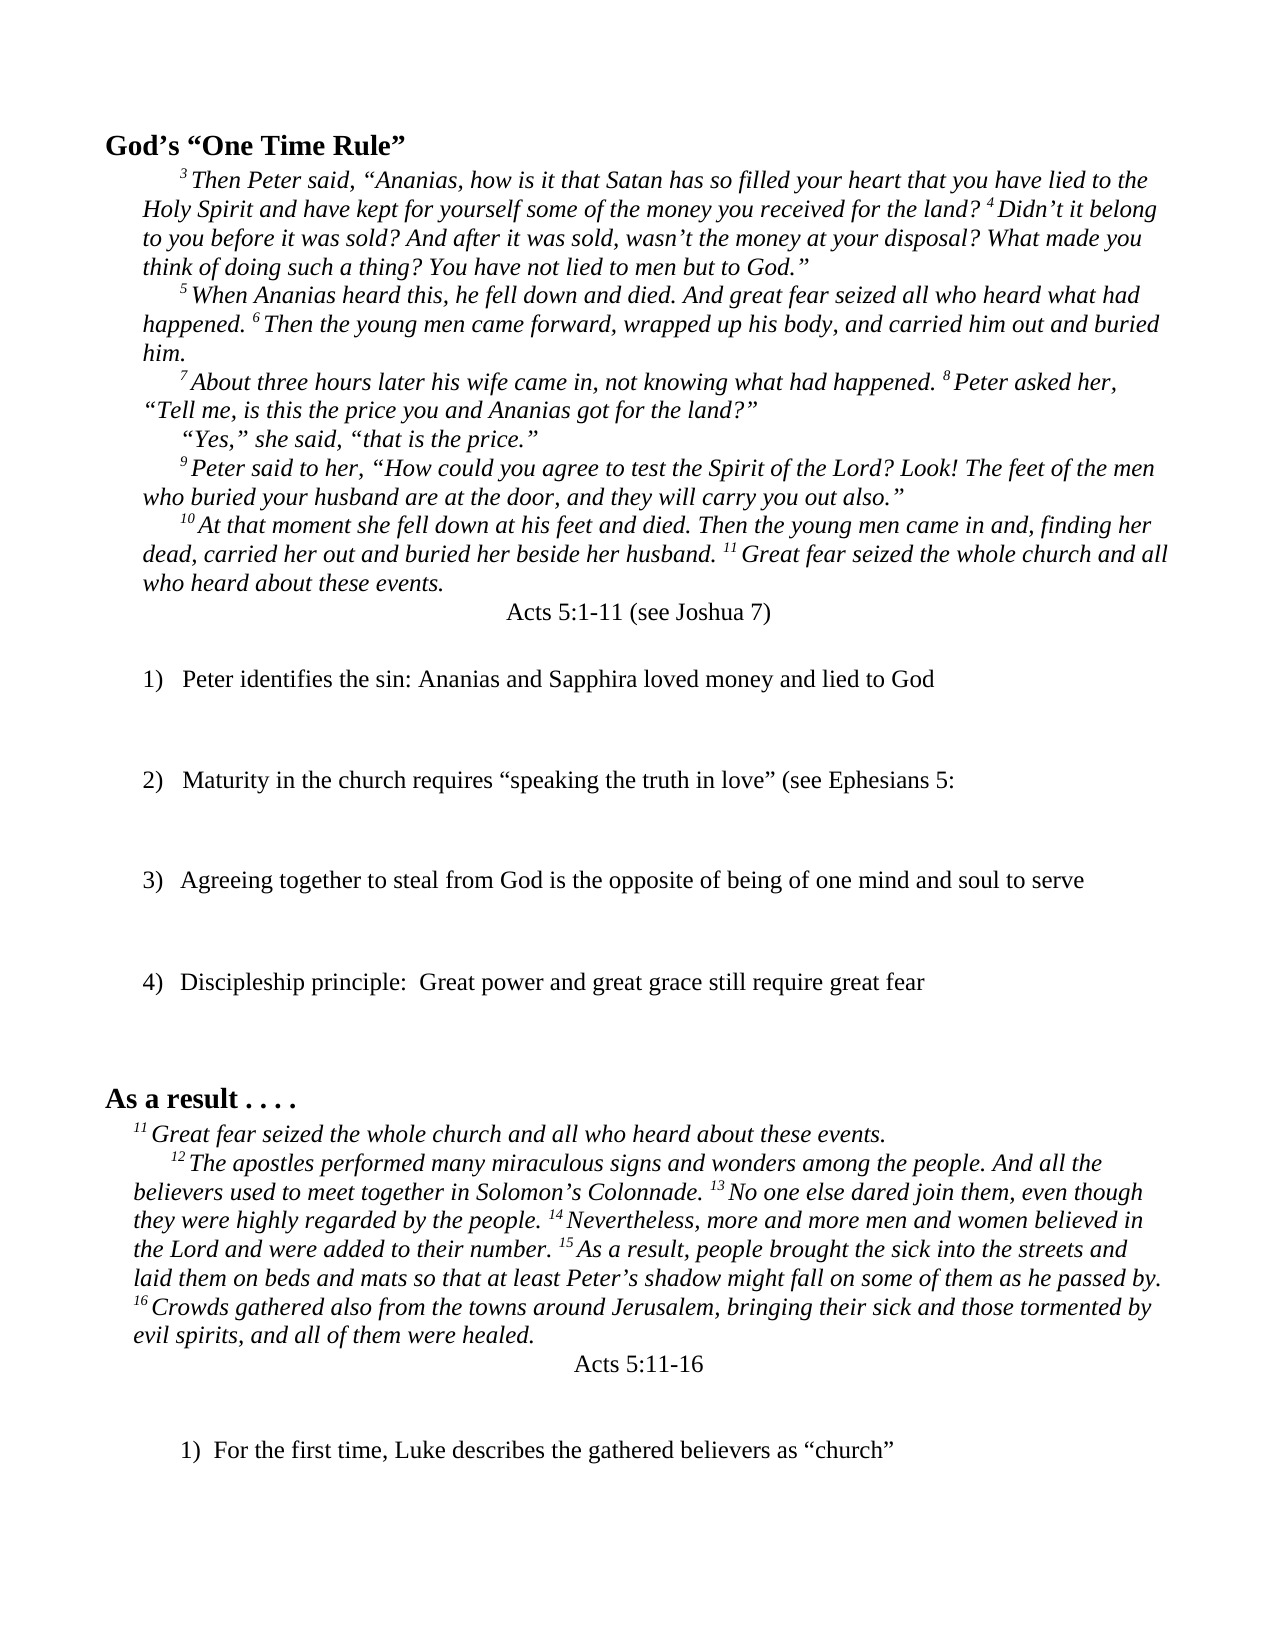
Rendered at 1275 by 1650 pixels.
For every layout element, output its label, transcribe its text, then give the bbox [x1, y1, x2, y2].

text 10 At that moment she fell down at his feet and died. Then the young men came in and, finding her dead, carried her out and buried her beside her husband. 11 Great fear seized the whole church and all who heard about these events. [142, 510, 1172, 597]
text 12 The apostles performed many miraculous signs and wonders among the people. And all the believers used to meet together in Solomon’s Colonnade. 13 No one else dared join them, even though they were highly regarded by the people. 14 Nevertheless, more and more men and women believed in the Lord and were added to their number. 15 As a result, people brought the sick into the streets and laid them on beds and mats so that at least Peter’s shadow might fall on some of them as he passed by. 16 Crowds gathered also from the towns around Jerusalem, bringing their sick and those tormented by evil spirits, and all of them were healed. [133, 1148, 1172, 1349]
text As a result . . . . [105, 1082, 1172, 1115]
text 2) Maturity in the church requires “speaking the truth in love” (see Ephesians 5: [105, 765, 1172, 793]
text 3) Agreeing together to steal from God is the opposite of being of one mind and soul to serve [105, 866, 1172, 894]
text 11 Great fear seized the whole church and all who heard about these events. [133, 1119, 1172, 1148]
text 1) Peter identifies the sin: Ananias and Sapphira loved money and lied to God [105, 664, 1172, 692]
text 3 Then Peter said, “Ananias, how is it that Satan has so filled your heart that you have lied to the Holy Spirit and have kept for yourself some of the money you received for the land? 4 Didn’t it belong to you before it was sold? And after it was sold, wasn’t the money at your disposal? What made you think of doing such a thing? You have not lied to men but to God.” [142, 165, 1172, 280]
text 4) Discipleship principle: Great power and great grace still require great fear [105, 967, 1172, 995]
text God’s “One Time Rule” [105, 128, 1172, 161]
text Acts 5:11-16 [105, 1349, 1172, 1378]
text 9 Peter said to her, “How could you agree to test the Spirit of the Lord? Look! The feet of the men who buried your husband are at the door, and they will carry you out also.” [142, 453, 1172, 510]
text 7 About three hours later his wife came in, not knowing what had happened. 8 Peter asked her, “Tell me, is this the price you and Ananias got for the land?” [142, 367, 1172, 424]
text 1) For the first time, Luke describes the gathered believers as “church” [105, 1436, 1172, 1464]
text “Yes,” she said, “that is the price.” [142, 424, 1172, 453]
text 5 When Ananias heard this, he fell down and died. And great fear seized all who heard what had happened. 6 Then the young men came forward, wrapped up his body, and carried him out and buried him. [142, 280, 1172, 367]
text Acts 5:1-11 (see Joshua 7) [105, 597, 1172, 625]
